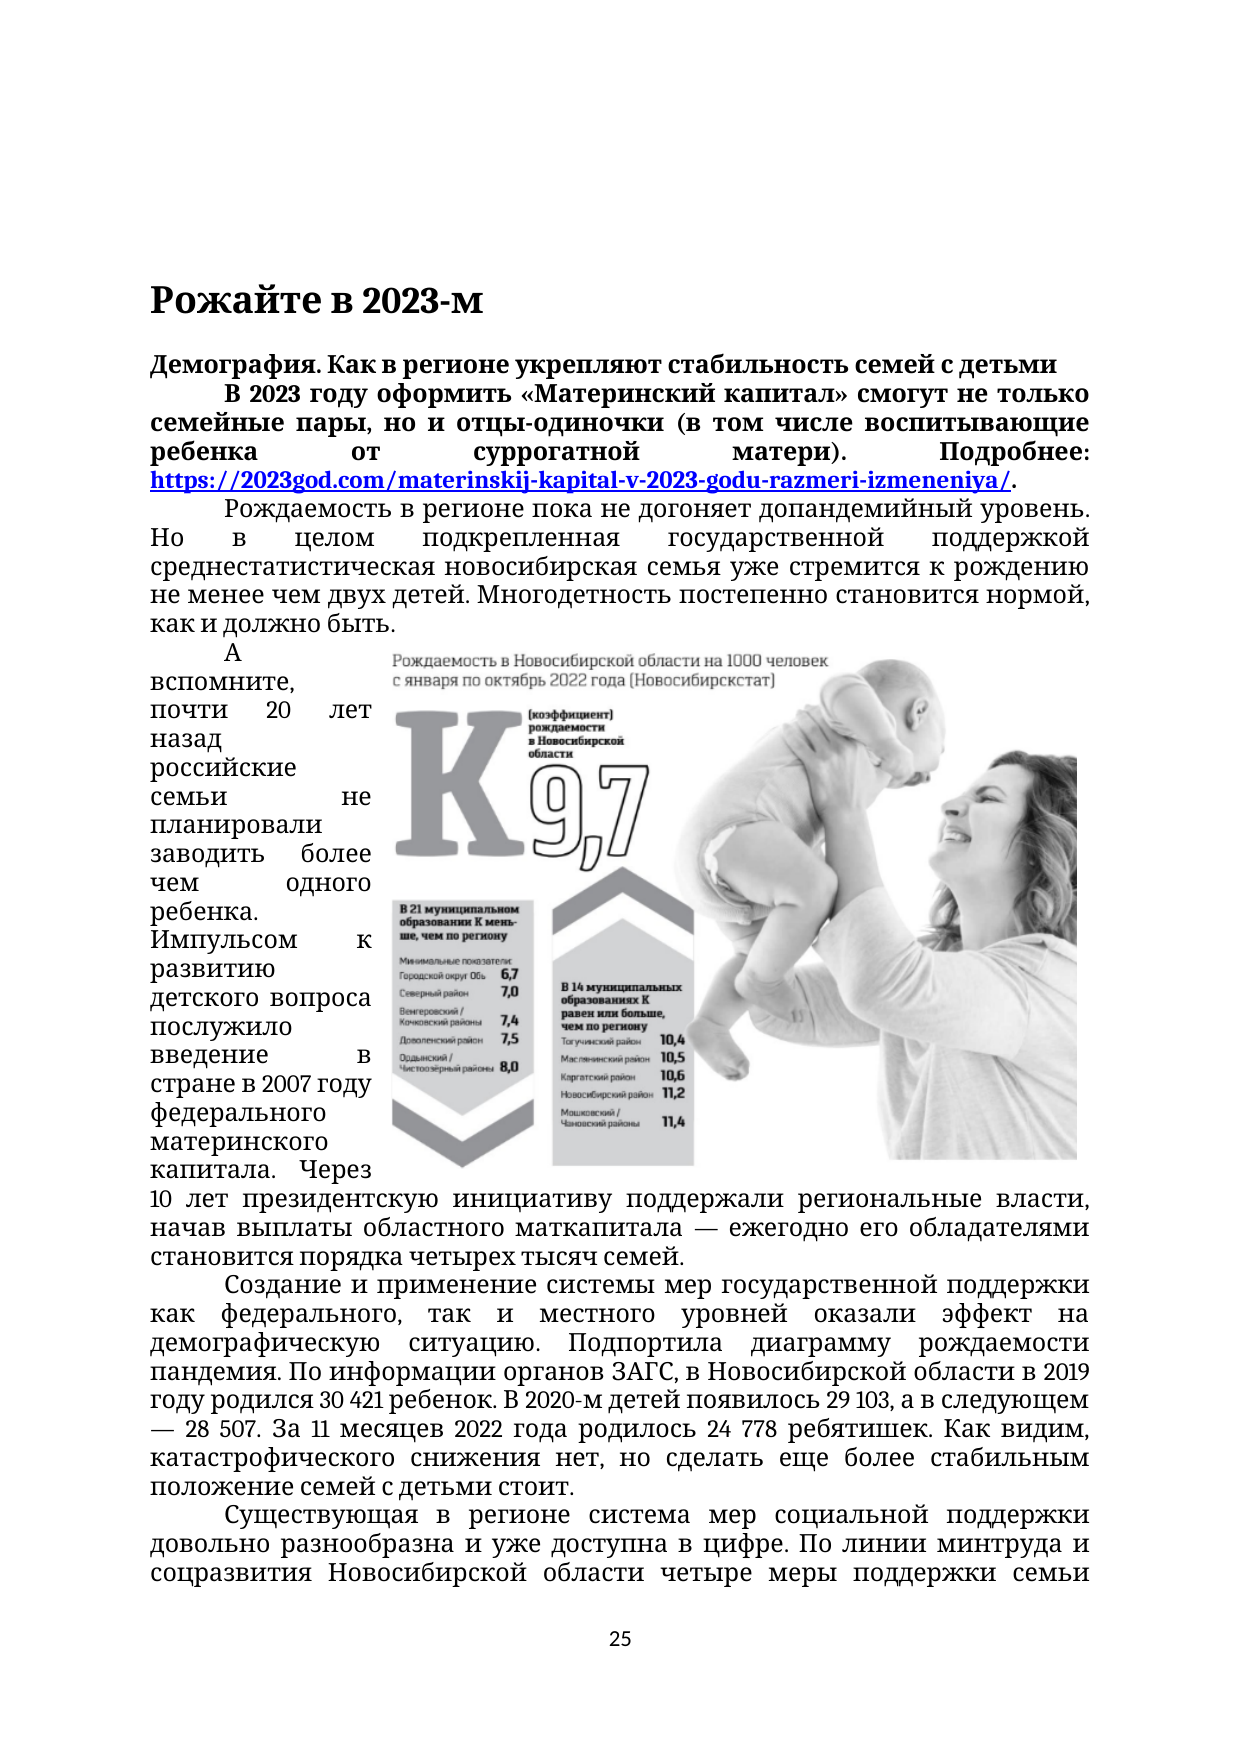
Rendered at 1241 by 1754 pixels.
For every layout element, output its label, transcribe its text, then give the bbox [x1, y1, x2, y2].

text В 2023 году оформить «Материнский капитал» смогут не только семейные пары, но и отцы-одиночки (в том числе воспитывающие ребенка от суррогатной матери). Подробнее: https://2023god.com/materinskij-kapital-v-2023-godu-razmeri-izmeneniya/. [150, 380, 1090, 495]
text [150, 1501, 1090, 1587]
picture [389, 640, 1081, 1173]
text Рождаемость в регионе пока не догоняет допандемийный уровень. Но в целом подкрепленная государственной поддержкой среднестатистическая новосибирская семья уже стремится к рождению не менее чем двух детей. Многодетность постепенно становится нормой, как и должно быть. [150, 495, 1090, 639]
text Демография. Как в регионе укрепляют стабильность семей с детьми [150, 351, 1090, 380]
subtitle Рожайте в 2023-м [150, 279, 1090, 322]
text Создание и применение системы мер государственной поддержки как федерального, так и местного уровней оказали эффект на демографическую ситуацию. Подпортила диаграмму рождаемости пандемия. По информации органов ЗАГС, в Новосибирской области в 2019 году родился 30 421 ребенок. В 2020-м детей появилось 29 103, а в следующем — 28 507. За 11 месяцев 2022 года родилось 24 778 ребятишек. Как видим, катастрофического снижения нет, но сделать еще более стабильным положение семей с детьми стоит. [150, 1271, 1090, 1501]
